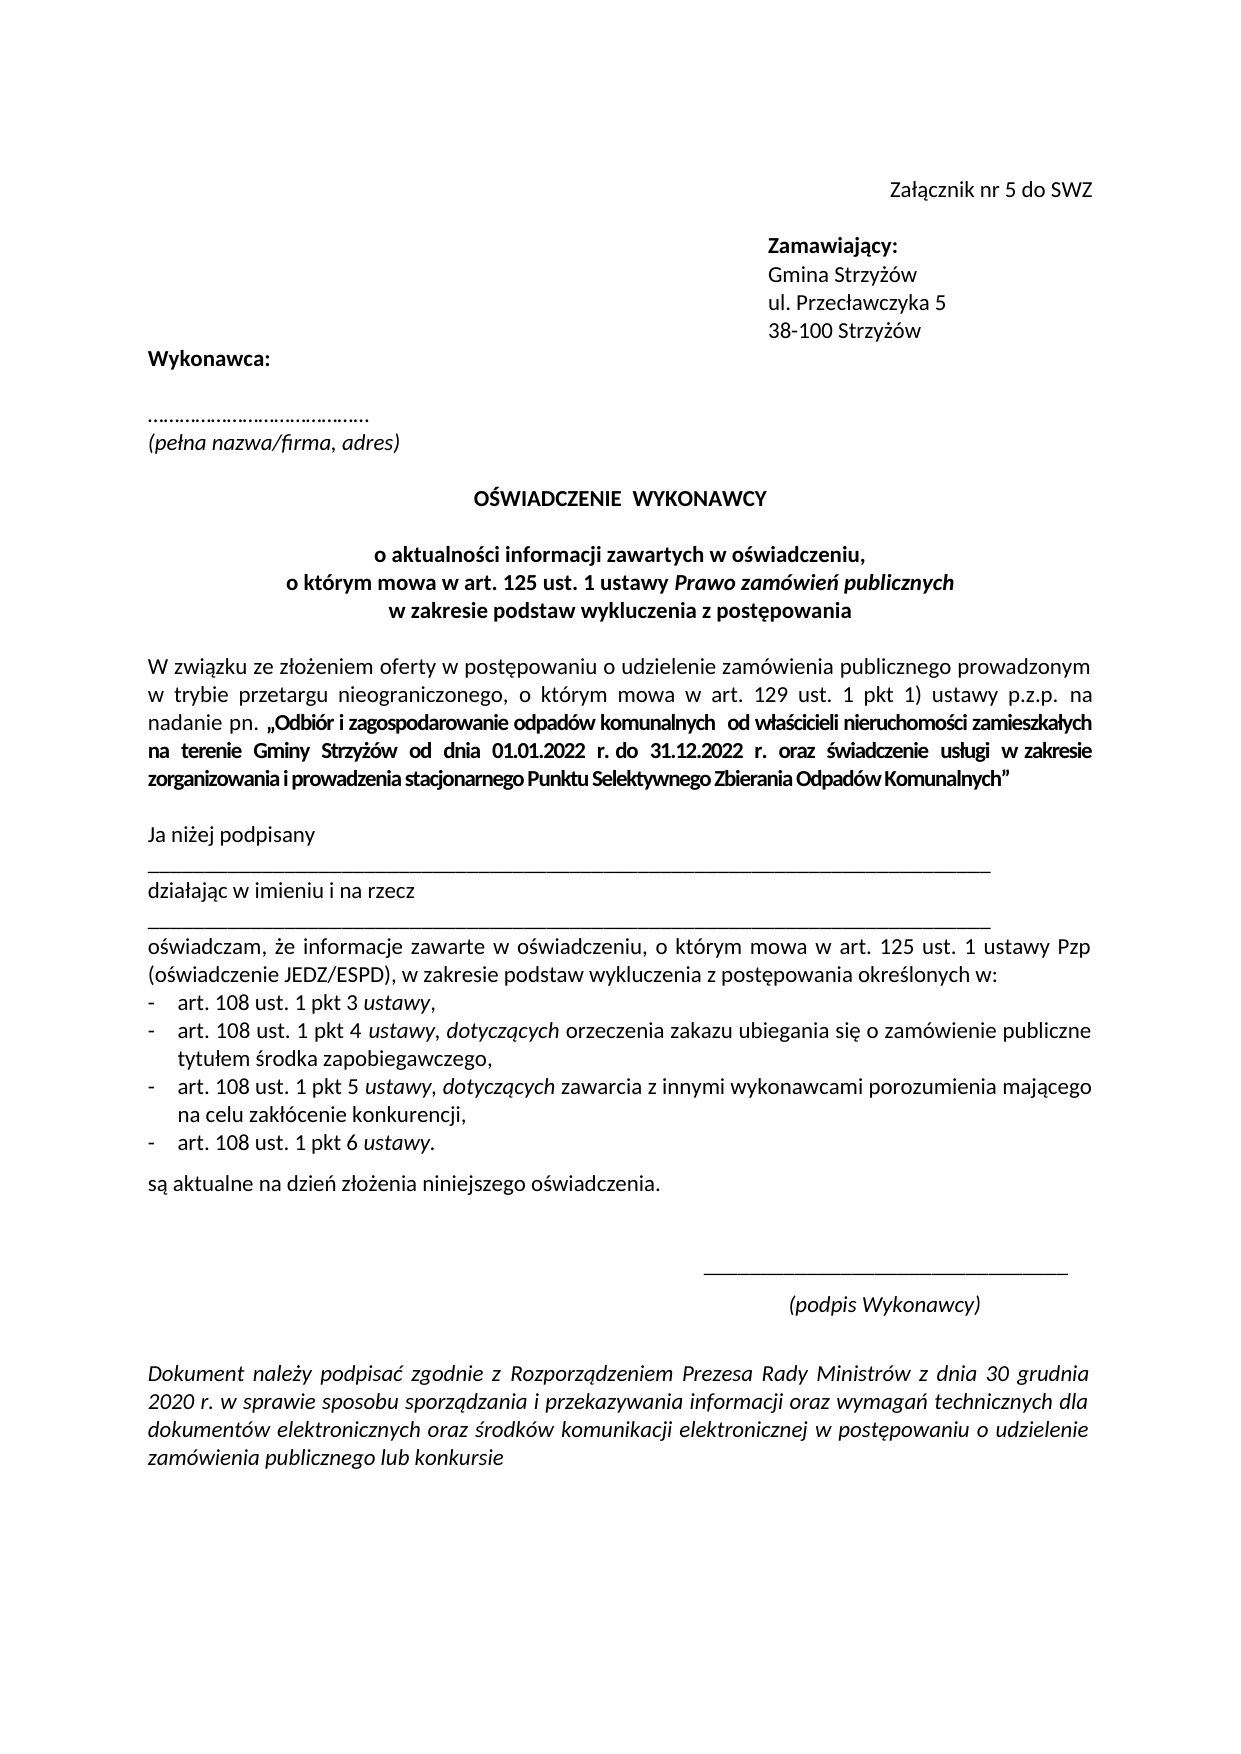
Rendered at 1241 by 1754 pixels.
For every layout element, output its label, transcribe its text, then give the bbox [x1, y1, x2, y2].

text (podpis Wykonawcy) [679, 1290, 1093, 1318]
text o którym mowa w art. 125 ust. 1 ustawy Prawo zamówień publicznych [148, 568, 1093, 596]
text Ja niżej podpisany [148, 820, 1093, 848]
text oświadczam, że informacje zawarte w oświadczeniu, o którym mowa w art. 125 ust. 1 ustawy Pzp (oświadczenie JEDZ/ESPD), w zakresie podstaw wykluczenia z postępowania określonych w: [148, 932, 1093, 988]
text Zamawiający: [694, 232, 1093, 260]
text W związku ze złożeniem oferty w postępowaniu o udzielenie zamówienia publicznego prowadzonym w trybie przetargu nieograniczonego, o którym mowa w art. 129 ust. 1 pkt 1) ustawy p.z.p. na nadanie pn. „Odbiór i zagospodarowanie odpadów komunalnych od właścicieli nieruchomości zamieszkałych na terenie Gminy Strzyżów od dnia 01.01.2022 r. do 31.12.2022 r. oraz świadczenie usługi w zakresie zorganizowania i prowadzenia stacjonarnego Punktu Selektywnego Zbierania Odpadów Komunalnych” [148, 652, 1093, 792]
text Gmina Strzyżów [768, 260, 1093, 288]
text Załącznik nr 5 do SWZ [148, 176, 1093, 204]
text - art. 108 ust. 1 pkt 5 ustawy, dotyczących zawarcia z innymi wykonawcami porozumienia mającego na celu zakłócenie konkurencji, [148, 1072, 1093, 1128]
text - art. 108 ust. 1 pkt 3 ustawy, [148, 988, 1093, 1016]
text Wykonawca: [148, 344, 1093, 372]
text ________________________________ [679, 1250, 1093, 1278]
text o aktualności informacji zawartych w oświadczeniu, [148, 540, 1093, 568]
text Dokument należy podpisać zgodnie z Rozporządzeniem Prezesa Rady Ministrów z dnia 30 grudnia 2020 r. w sprawie sposobu sporządzania i przekazywania informacji oraz wymagań technicznych dla dokumentów elektronicznych oraz środków komunikacji elektronicznej w postępowaniu o udzielenie zamówienia publicznego lub konkursie [148, 1359, 1093, 1471]
text …………………………………… [148, 400, 472, 428]
text 38-100 Strzyżów [768, 316, 1093, 344]
text __________________________________________________________________________ [148, 904, 1093, 932]
text __________________________________________________________________________ [148, 848, 1093, 876]
text - art. 108 ust. 1 pkt 6 ustawy. [148, 1128, 1093, 1156]
text ul. Przecławczyka 5 [768, 288, 1093, 316]
text (pełna nazwa/firma, adres) [148, 428, 472, 456]
text działając w imieniu i na rzecz [148, 876, 1093, 904]
text - art. 108 ust. 1 pkt 4 ustawy, dotyczących orzeczenia zakazu ubiegania się o zamówienie publiczne tytułem środka zapobiegawczego, [148, 1016, 1093, 1072]
text w zakresie podstaw wykluczenia z postępowania [148, 596, 1093, 624]
text są aktualne na dzień złożenia niniejszego oświadczenia. [148, 1169, 1093, 1197]
text OŚWIADCZENIE WYKONAWCY [148, 484, 1093, 512]
